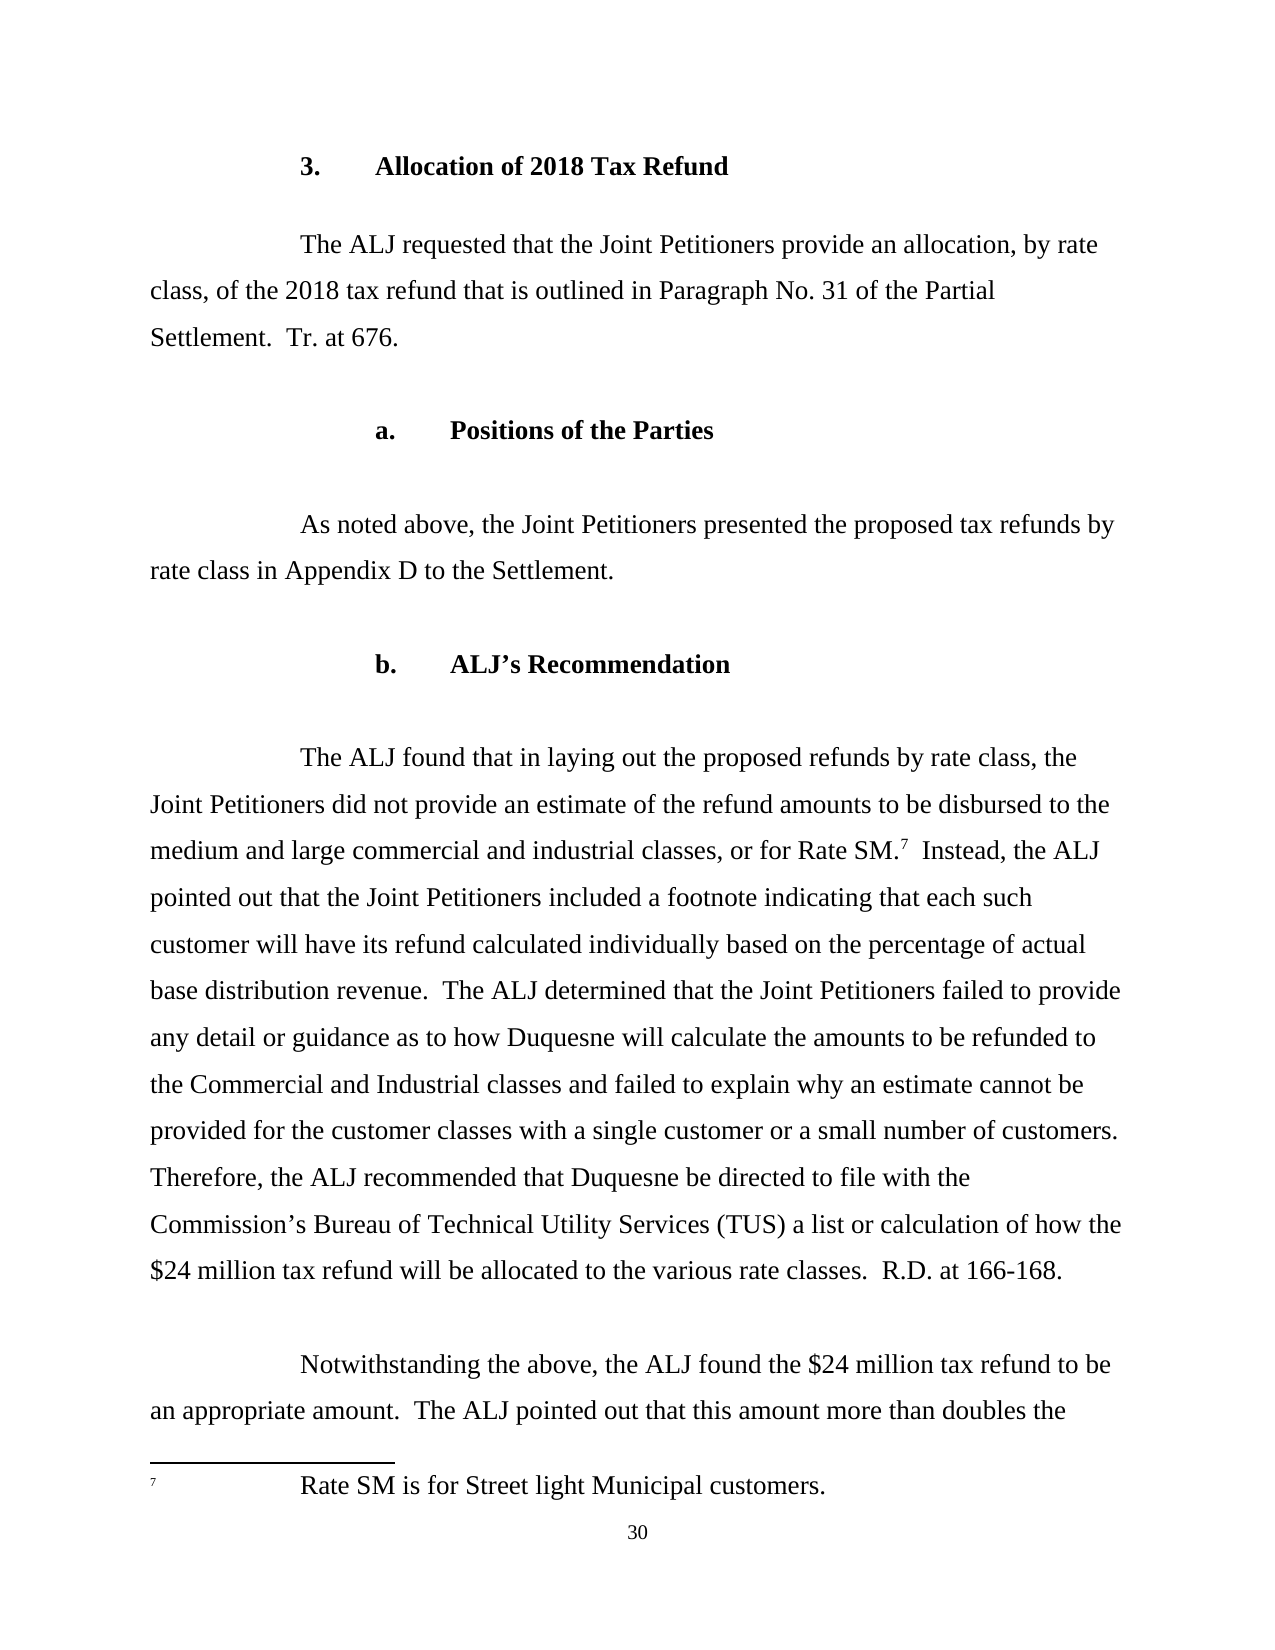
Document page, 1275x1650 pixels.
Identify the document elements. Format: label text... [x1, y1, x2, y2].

text The ALJ found that in laying out the proposed refunds by rate class, the Joint Petitioners did not provide an estimate of the refund amounts to be disbursed to the medium and large commercial and industrial classes, or for Rate SM. Instead, the ALJ pointed out that the Joint Petitioners included a footnote indicating that each such customer will have its refund calculated individually based on the percentage of actual base distribution revenue. The ALJ determined that the Joint Petitioners failed to provide any detail or guidance as to how Duquesne will calculate the amounts to be refunded to the Commercial and Industrial classes and failed to explain why an estimate cannot be provided for the customer classes with a single customer or a small number of customers. Therefore, the ALJ recommended that Duquesne be directed to file with the Commission’s Bureau of Technical Utility Services (TUS) a list or calculation of how the $24 million tax refund will be allocated to the various rate classes. R.D. at 166-168. [150, 741, 1125, 1286]
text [150, 1348, 1125, 1426]
text As noted above, the Joint Petitioners presented the proposed tax refunds by rate class in Appendix D to the Settlement. [150, 508, 1125, 586]
text b. ALJ’s Recommendation [150, 648, 1125, 679]
subtitle 3. Allocation of 2018 Tax Refund [300, 150, 1125, 181]
text a. Positions of the Parties [150, 414, 1125, 446]
text The ALJ requested that the Joint Petitioners provide an allocation, by rate class, of the 2018 tax refund that is outlined in Paragraph No. 31 of the Partial Settlement. Tr. at 676. [150, 228, 1125, 352]
